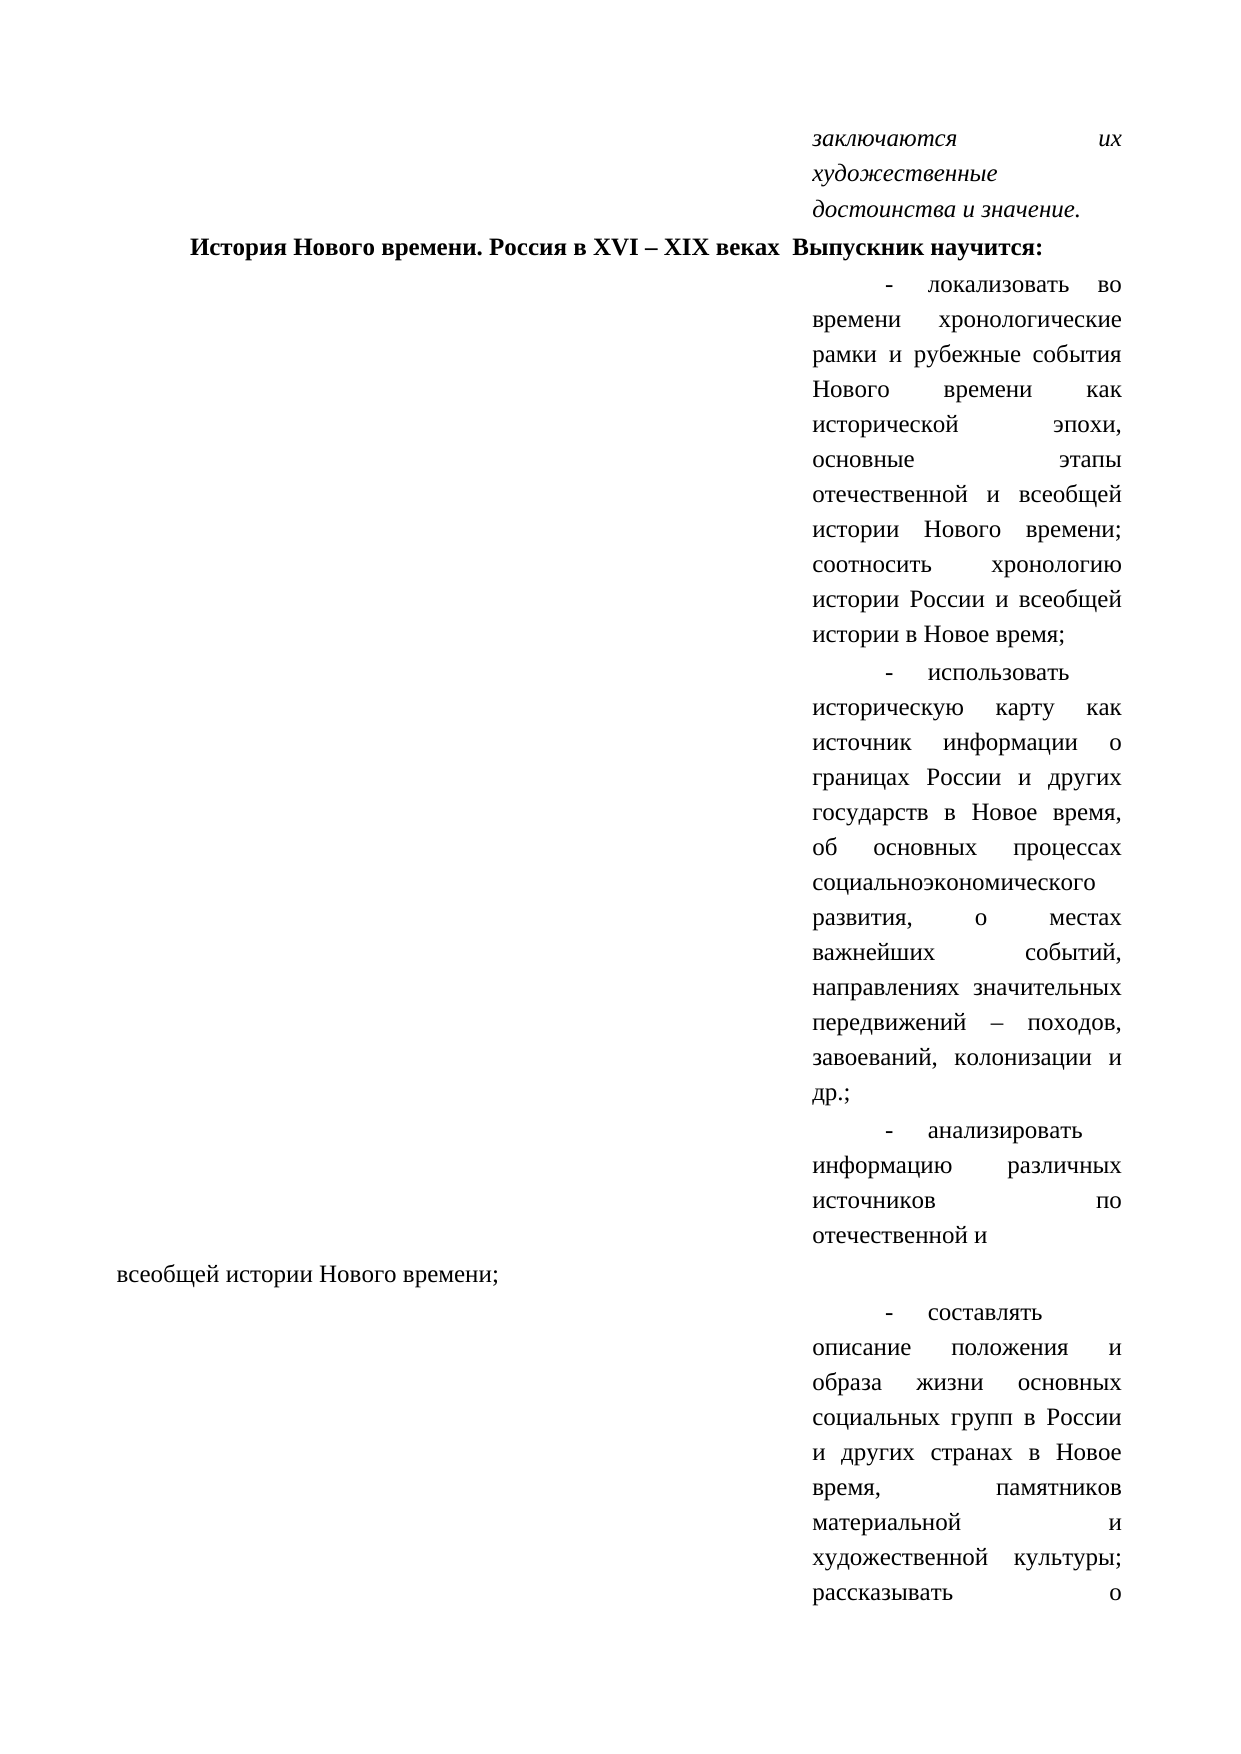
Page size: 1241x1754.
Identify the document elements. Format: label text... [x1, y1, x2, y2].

list использовать историческую карту как источник информации о границах России и других государств в Новое время, об основных процессах социальноэкономического развития, о местах важнейших событий, направлениях значительных передвижений – походов, завоеваний, колонизации и др.; [812, 657, 1122, 1106]
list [812, 1297, 1122, 1606]
list локализовать во времени хронологические рамки и рубежные события Нового времени как исторической эпохи, основные этапы отечественной и всеобщей истории Нового времени; соотносить хронологию истории России и всеобщей истории в Новое время; [812, 269, 1122, 648]
text История Нового времени. Россия в XVI – ХIХ веках Выпускник научится: [190, 232, 1045, 261]
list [812, 123, 1122, 223]
list анализировать информацию различных источников по отечественной и [812, 1116, 1122, 1249]
text всеобщей истории Нового времени; [116, 1259, 1122, 1288]
